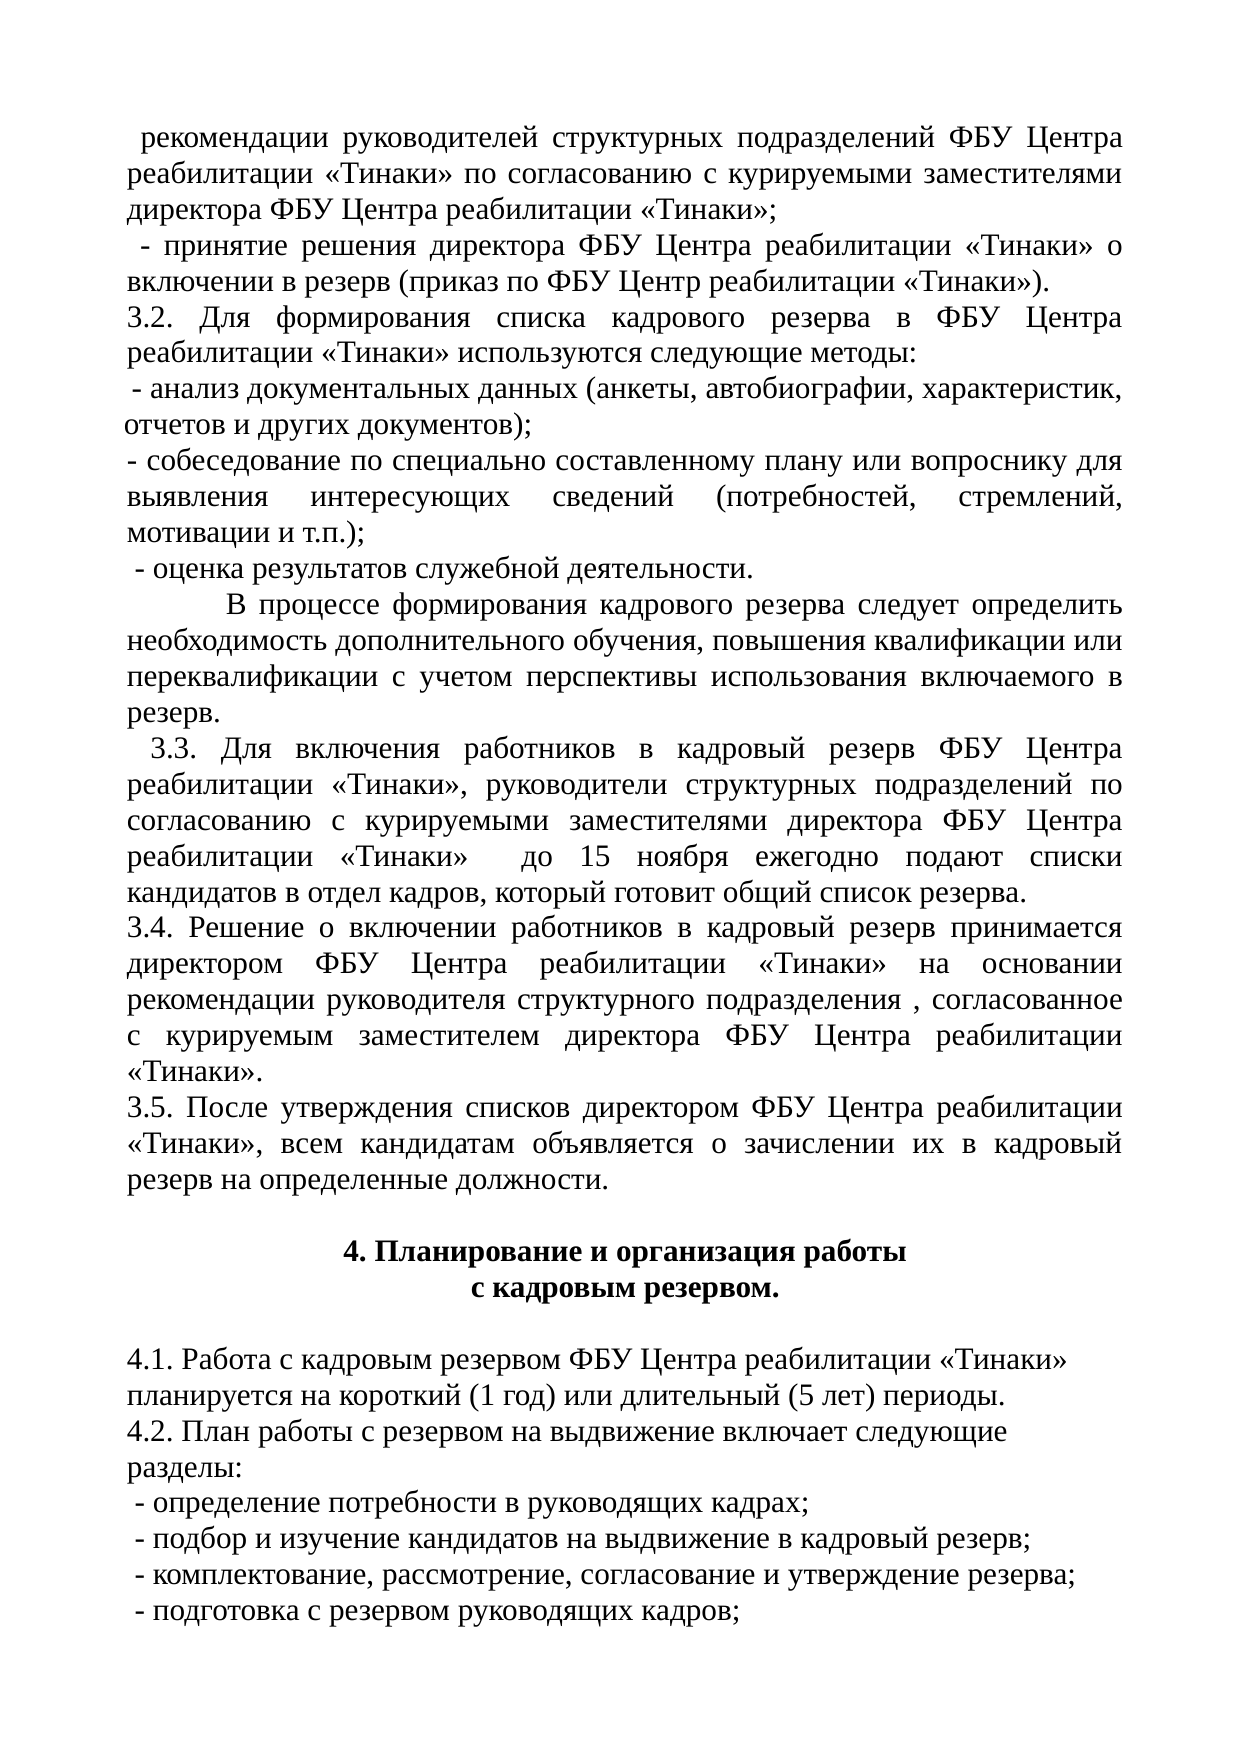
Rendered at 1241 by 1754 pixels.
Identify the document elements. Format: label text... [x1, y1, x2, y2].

text - собеседование по специально составленному плану или вопроснику для выявления интересующих сведений (потребностей, стремлений, мотивации и т.п.); [127, 442, 1123, 549]
text 4.1. Работа с кадровым резервом ФБУ Центра реабилитации «Тинаки» планируется на короткий (1 год) или длительный (5 лет) периоды. [127, 1340, 1123, 1412]
text - определение потребности в руководящих кадрах; [127, 1484, 1123, 1520]
text 4.2. План работы с резервом на выдвижение включает следующие разделы: [127, 1412, 1123, 1484]
text - принятие решения директора ФБУ Центра реабилитации «Тинаки» о включении в резерв (приказ по ФБУ Центр реабилитации «Тинаки»). [127, 226, 1123, 298]
text 3.4. Решение о включении работников в кадровый резерв принимается директором ФБУ Центра реабилитации «Тинаки» на основании рекомендации руководителя структурного подразделения , согласованное с курируемым заместителем директора ФБУ Центра реабилитации «Тинаки». [127, 909, 1123, 1088]
text 3.2. Для формирования списка кадрового резерва в ФБУ Центра реабилитации «Тинаки» используются следующие методы: [127, 298, 1123, 370]
text - оценка результатов служебной деятельности. [127, 549, 1123, 585]
text 3.5. После утверждения списков директором ФБУ Центра реабилитации «Тинаки», всем кандидатам объявляется о зачислении их в кадровый резерв на определенные должности. [127, 1088, 1123, 1196]
text рекомендации руководителей структурных подразделений ФБУ Центра реабилитации «Тинаки» по согласованию с курируемыми заместителями директора ФБУ Центра реабилитации «Тинаки»; [127, 118, 1123, 226]
text - подготовка с резервом руководящих кадров; [127, 1592, 1123, 1627]
text с кадровым резервом. [127, 1268, 1123, 1304]
text - анализ документальных данных (анкеты, автобиографии, характеристик, отчетов и других документов); [123, 370, 1123, 442]
text В процессе формирования кадрового резерва следует определить необходимость дополнительного обучения, повышения квалификации или переквалификации с учетом перспективы использования включаемого в резерв. [127, 585, 1123, 729]
text 3.3. Для включения работников в кадровый резерв ФБУ Центра реабилитации «Тинаки», руководители структурных подразделений по согласованию с курируемыми заместителями директора ФБУ Центра реабилитации «Тинаки» до 15 ноября ежегодно подают списки кандидатов в отдел кадров, который готовит общий список резерва. [127, 729, 1123, 909]
text - подбор и изучение кандидатов на выдвижение в кадровый резерв; [127, 1520, 1123, 1556]
text - комплектование, рассмотрение, согласование и утверждение резерва; [127, 1556, 1123, 1592]
text 4. Планирование и организация работы [127, 1232, 1123, 1268]
